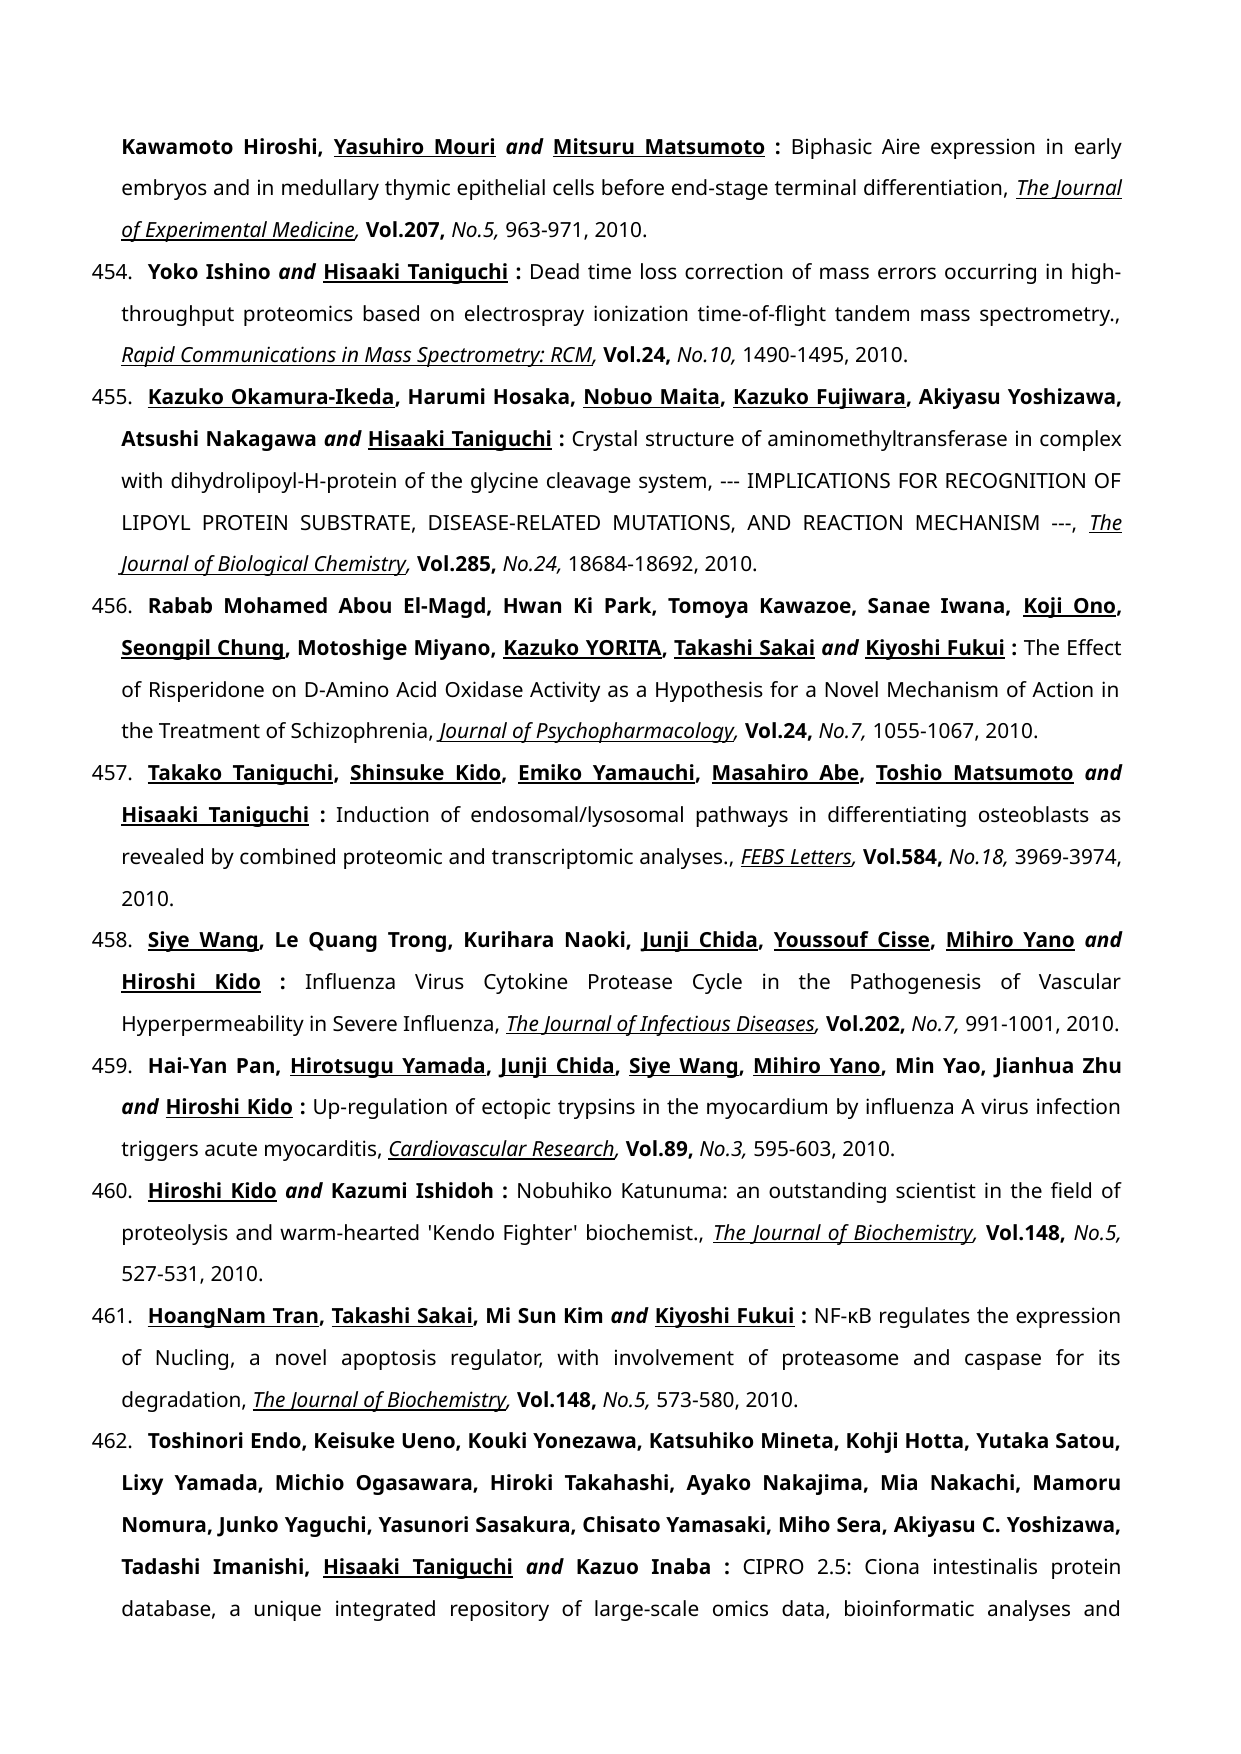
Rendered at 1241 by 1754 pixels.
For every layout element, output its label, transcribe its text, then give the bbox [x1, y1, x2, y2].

list Siye Wang, Le Quang Trong, Kurihara Naoki, Junji Chida, Youssouf Cisse, Mihiro Yano and Hiroshi Kido : Influenza Virus Cytokine Protease Cycle in the Pathogenesis of Vascular Hyperpermeability in Severe Influenza, The Journal of Infectious Diseases, Vol.202, No.7, 991-1001, 2010. [92, 919, 1122, 1044]
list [92, 1420, 1122, 1629]
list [92, 125, 1122, 250]
list Kazuko Okamura-Ikeda, Harumi Hosaka, Nobuo Maita, Kazuko Fujiwara, Akiyasu Yoshizawa, Atsushi Nakagawa and Hisaaki Taniguchi : Crystal structure of aminomethyltransferase in complex with dihydrolipoyl-H-protein of the glycine cleavage system, --- IMPLICATIONS FOR RECOGNITION OF LIPOYL PROTEIN SUBSTRATE, DISEASE-RELATED MUTATIONS, AND REACTION MECHANISM ---, The Journal of Biological Chemistry, Vol.285, No.24, 18684-18692, 2010. [92, 376, 1122, 584]
list Hiroshi Kido and Kazumi Ishidoh : Nobuhiko Katunuma: an outstanding scientist in the field of proteolysis and warm-hearted 'Kendo Fighter' biochemist., The Journal of Biochemistry, Vol.148, No.5, 527-531, 2010. [92, 1169, 1122, 1295]
list Hai-Yan Pan, Hirotsugu Yamada, Junji Chida, Siye Wang, Mihiro Yano, Min Yao, Jianhua Zhu and Hiroshi Kido : Up-regulation of ectopic trypsins in the myocardium by influenza A virus infection triggers acute myocarditis, Cardiovascular Research, Vol.89, No.3, 595-603, 2010. [92, 1044, 1122, 1169]
list Rabab Mohamed Abou El-Magd, Hwan Ki Park, Tomoya Kawazoe, Sanae Iwana, Koji Ono, Seongpil Chung, Motoshige Miyano, Kazuko YORITA, Takashi Sakai and Kiyoshi Fukui : The Effect of Risperidone on D-Amino Acid Oxidase Activity as a Hypothesis for a Novel Mechanism of Action in the Treatment of Schizophrenia, Journal of Psychopharmacology, Vol.24, No.7, 1055-1067, 2010. [92, 584, 1122, 752]
list Takako Taniguchi, Shinsuke Kido, Emiko Yamauchi, Masahiro Abe, Toshio Matsumoto and Hisaaki Taniguchi : Induction of endosomal/lysosomal pathways in differentiating osteoblasts as revealed by combined proteomic and transcriptomic analyses., FEBS Letters, Vol.584, No.18, 3969-3974, 2010. [92, 752, 1122, 919]
list HoangNam Tran, Takashi Sakai, Mi Sun Kim and Kiyoshi Fukui : NF-κB regulates the expression of Nucling, a novel apoptosis regulator, with involvement of proteasome and caspase for its degradation, The Journal of Biochemistry, Vol.148, No.5, 573-580, 2010. [92, 1295, 1122, 1420]
list Yoko Ishino and Hisaaki Taniguchi : Dead time loss correction of mass errors occurring in high-throughput proteomics based on electrospray ionization time-of-flight tandem mass spectrometry., Rapid Communications in Mass Spectrometry: RCM, Vol.24, No.10, 1490-1495, 2010. [92, 250, 1122, 376]
